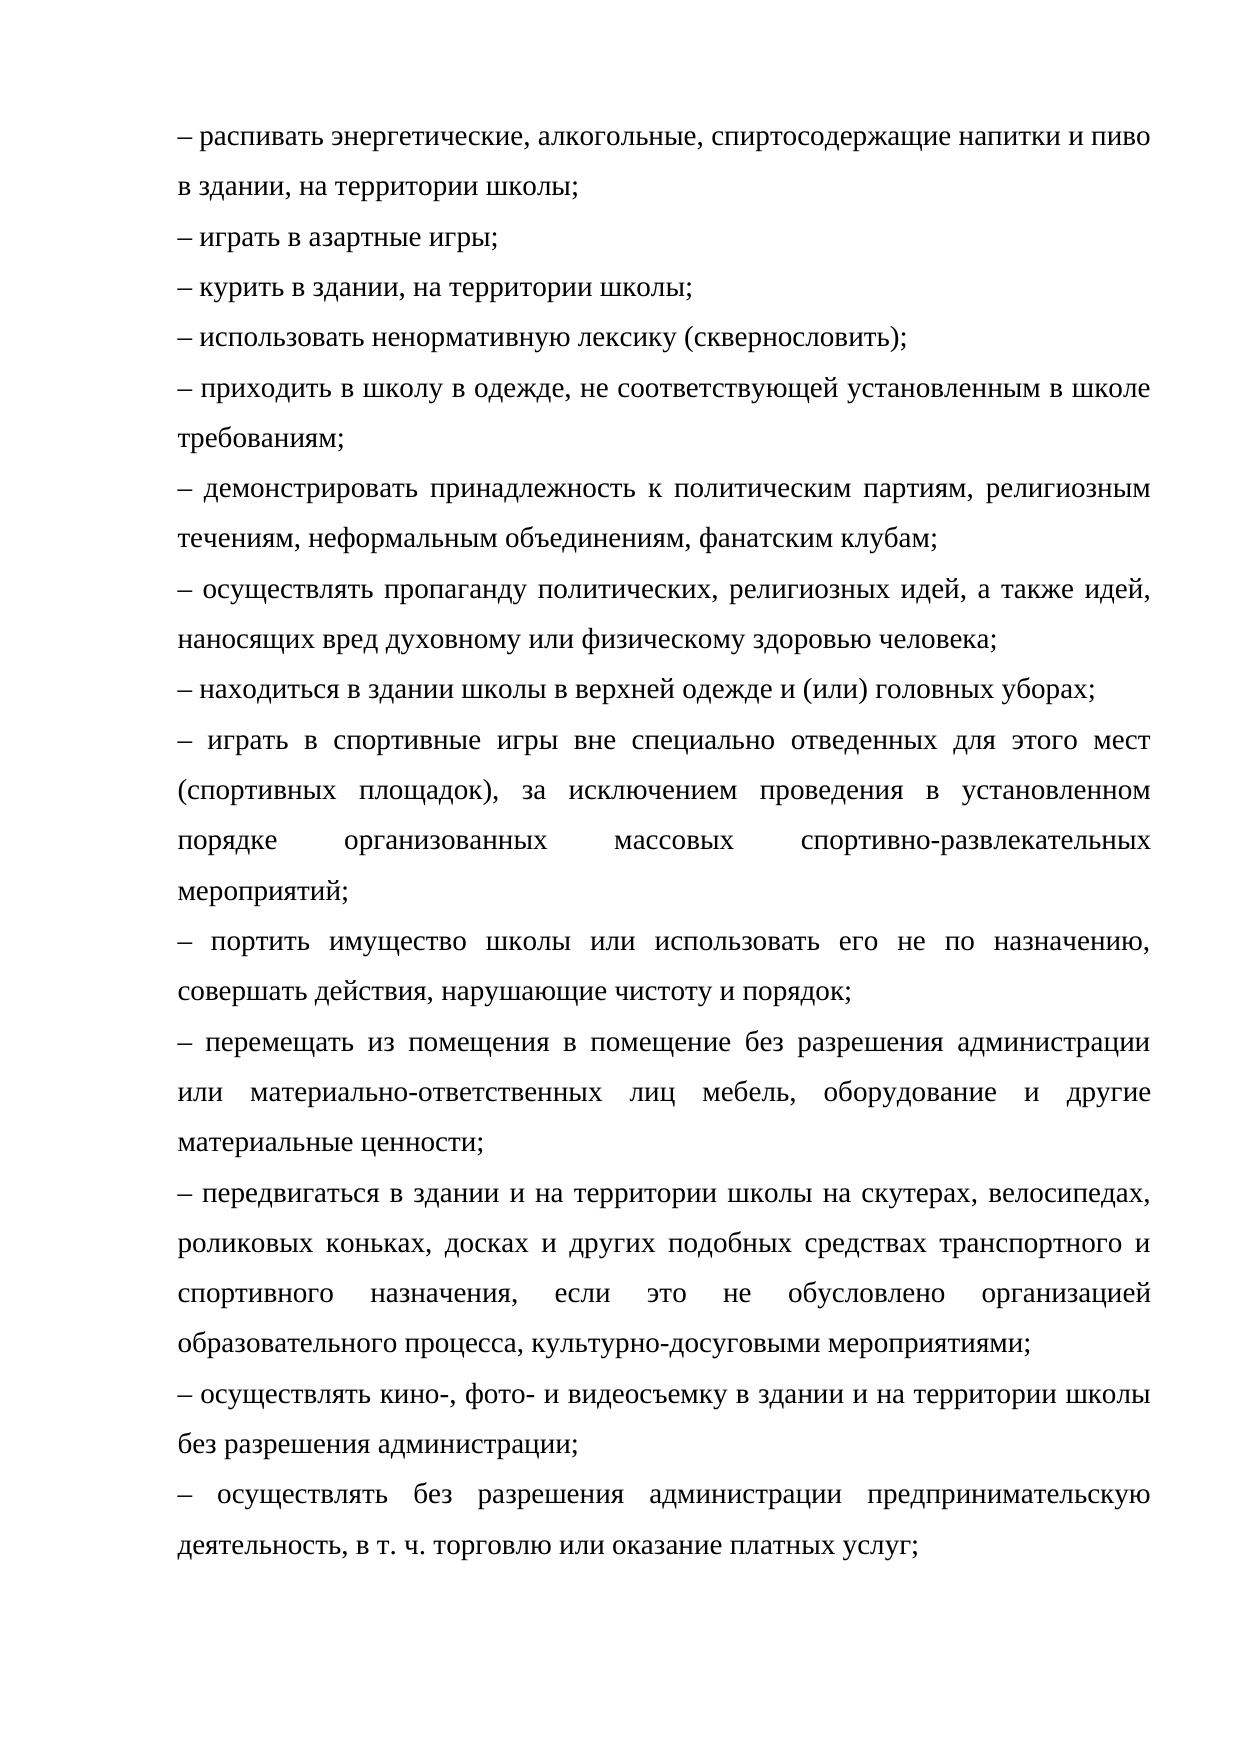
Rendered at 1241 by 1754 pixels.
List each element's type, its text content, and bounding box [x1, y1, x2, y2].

text – играть в азартные игры; [177, 219, 1152, 252]
text – использовать ненормативную лексику (сквернословить); [177, 319, 1152, 353]
text – играть в спортивные игры вне специально отведенных для этого мест (спортивных площадок), за исключением проведения в установленном порядке организованных массовых спортивно-развлекательных мероприятий; [177, 722, 1152, 906]
text – приходить в школу в одежде, не соответствующей установленным в школе требованиям; [177, 370, 1152, 453]
text – перемещать из помещения в помещение без разрешения администрации или материально-ответственных лиц мебель, оборудование и другие материальные ценности; [177, 1024, 1152, 1158]
text – портить имущество школы или использовать его не по назначению, совершать действия, нарушающие чистоту и порядок; [177, 923, 1152, 1007]
text – демонстрировать принадлежность к политическим партиям, религиозным течениям, неформальным объединениям, фанатским клубам; [177, 470, 1152, 554]
text – осуществлять пропаганду политических, религиозных идей, а также идей, наносящих вред духовному или физическому здоровью человека; [177, 571, 1152, 655]
text – осуществлять без разрешения администрации предпринимательскую деятельность, в т. ч. торговлю или оказание платных услуг; [177, 1477, 1152, 1560]
text – находиться в здании школы в верхней одежде и (или) головных уборах; [177, 672, 1152, 705]
text – курить в здании, на территории школы; [177, 269, 1152, 303]
text – осуществлять кино-, фото- и видеосъемку в здании и на территории школы без разрешения администрации; [177, 1376, 1152, 1460]
text – передвигаться в здании и на территории школы на скутерах, велосипедах, роликовых коньках, досках и других подобных средствах транспортного и спортивного назначения, если это не обусловлено организацией образовательного процесса, культурно-досуговыми мероприятиями; [177, 1175, 1152, 1359]
text – распивать энергетические, алкогольные, спиртосодержащие напитки и пиво в здании, на территории школы; [177, 118, 1152, 202]
